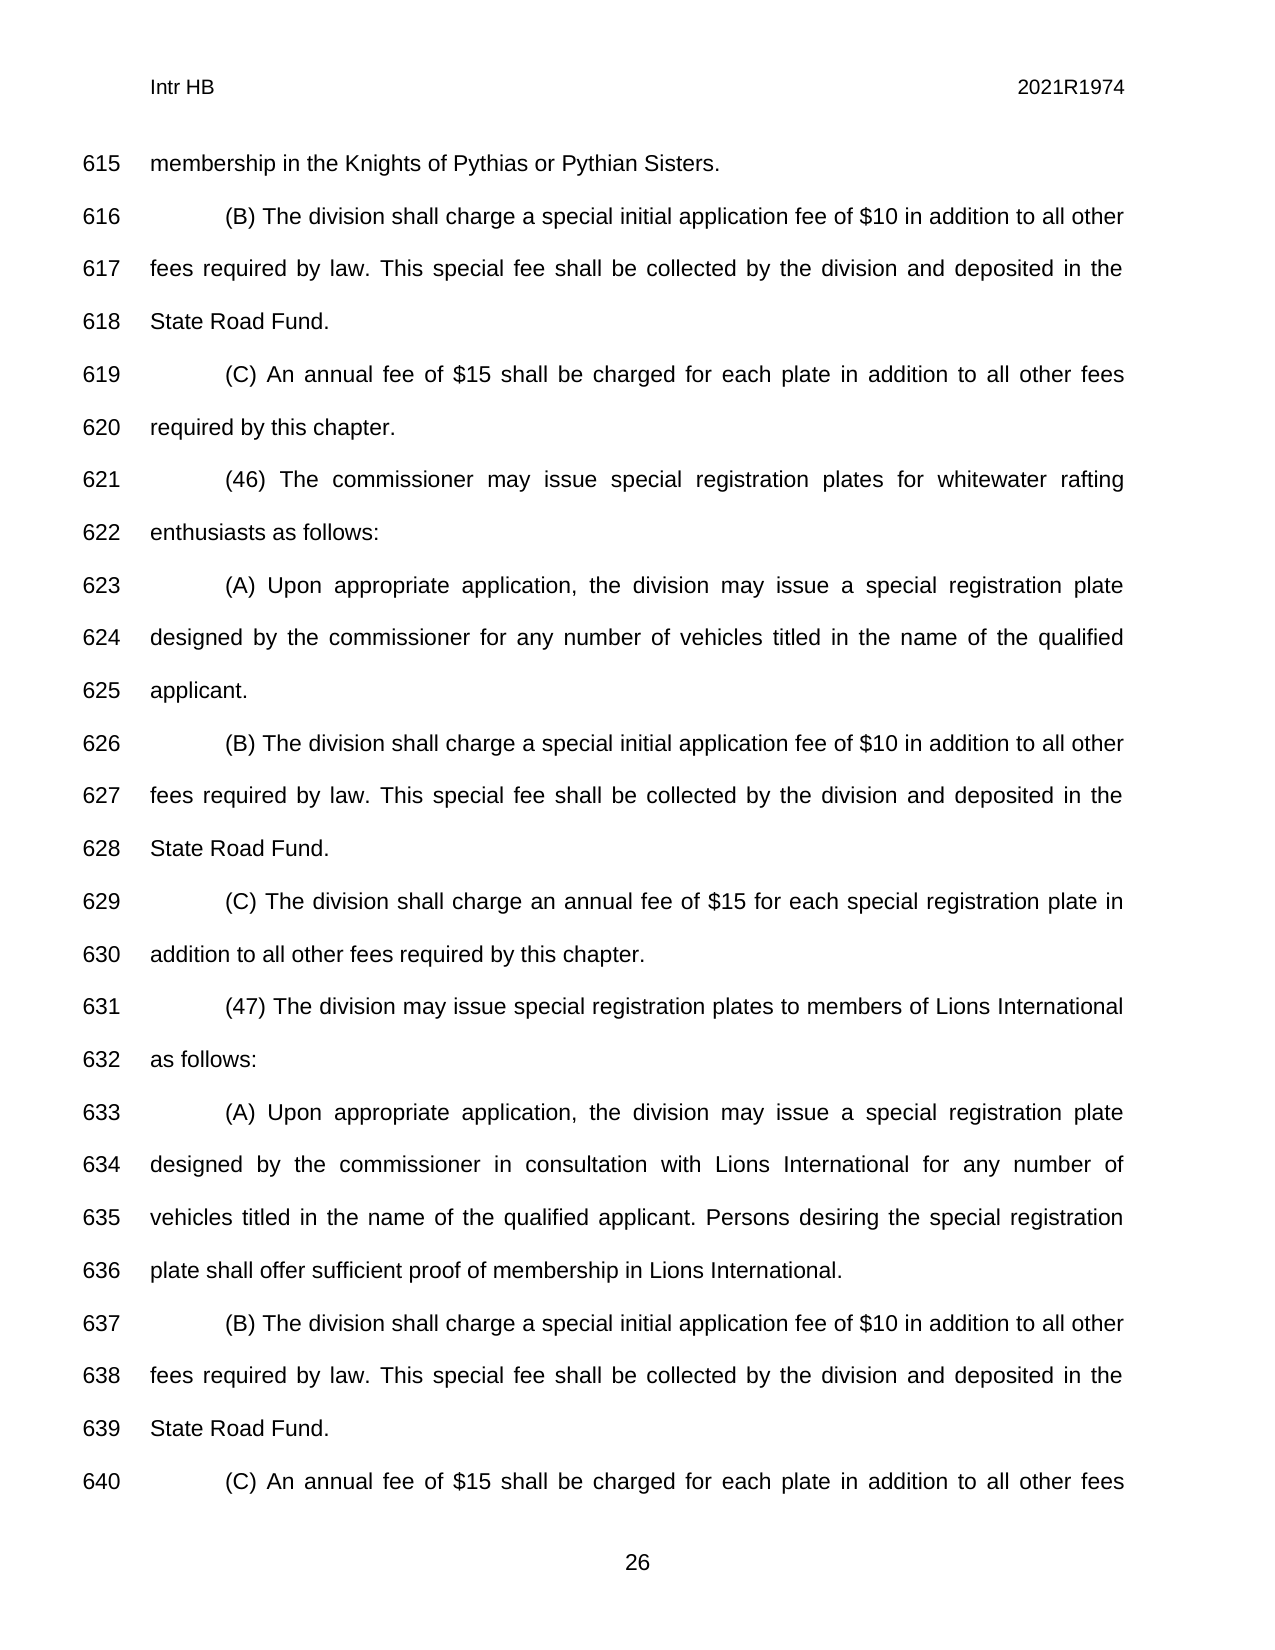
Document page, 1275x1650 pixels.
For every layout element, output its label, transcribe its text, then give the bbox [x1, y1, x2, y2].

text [150, 150, 1125, 176]
text (A) Upon appropriate application, the division may issue a special registration plate designed by the commissioner for any number of vehicles titled in the name of the qualified applicant. [150, 572, 1125, 703]
text (47) The division may issue special registration plates to members of Lions International as follows: [150, 993, 1125, 1072]
text (C) An annual fee of $15 shall be charged for each plate in addition to all other fees required by this chapter. [150, 361, 1125, 440]
text (46) The commissioner may issue special registration plates for whitewater rafting enthusiasts as follows: [150, 466, 1125, 545]
text (C) The division shall charge an annual fee of $15 for each special registration plate in addition to all other fees required by this chapter. [150, 888, 1125, 967]
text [150, 1468, 1125, 1494]
text (A) Upon appropriate application, the division may issue a special registration plate designed by the commissioner in consultation with Lions International for any number of vehicles titled in the name of the qualified applicant. Persons desiring the special registration plate shall offer sufficient proof of membership in Lions International. [150, 1099, 1125, 1283]
